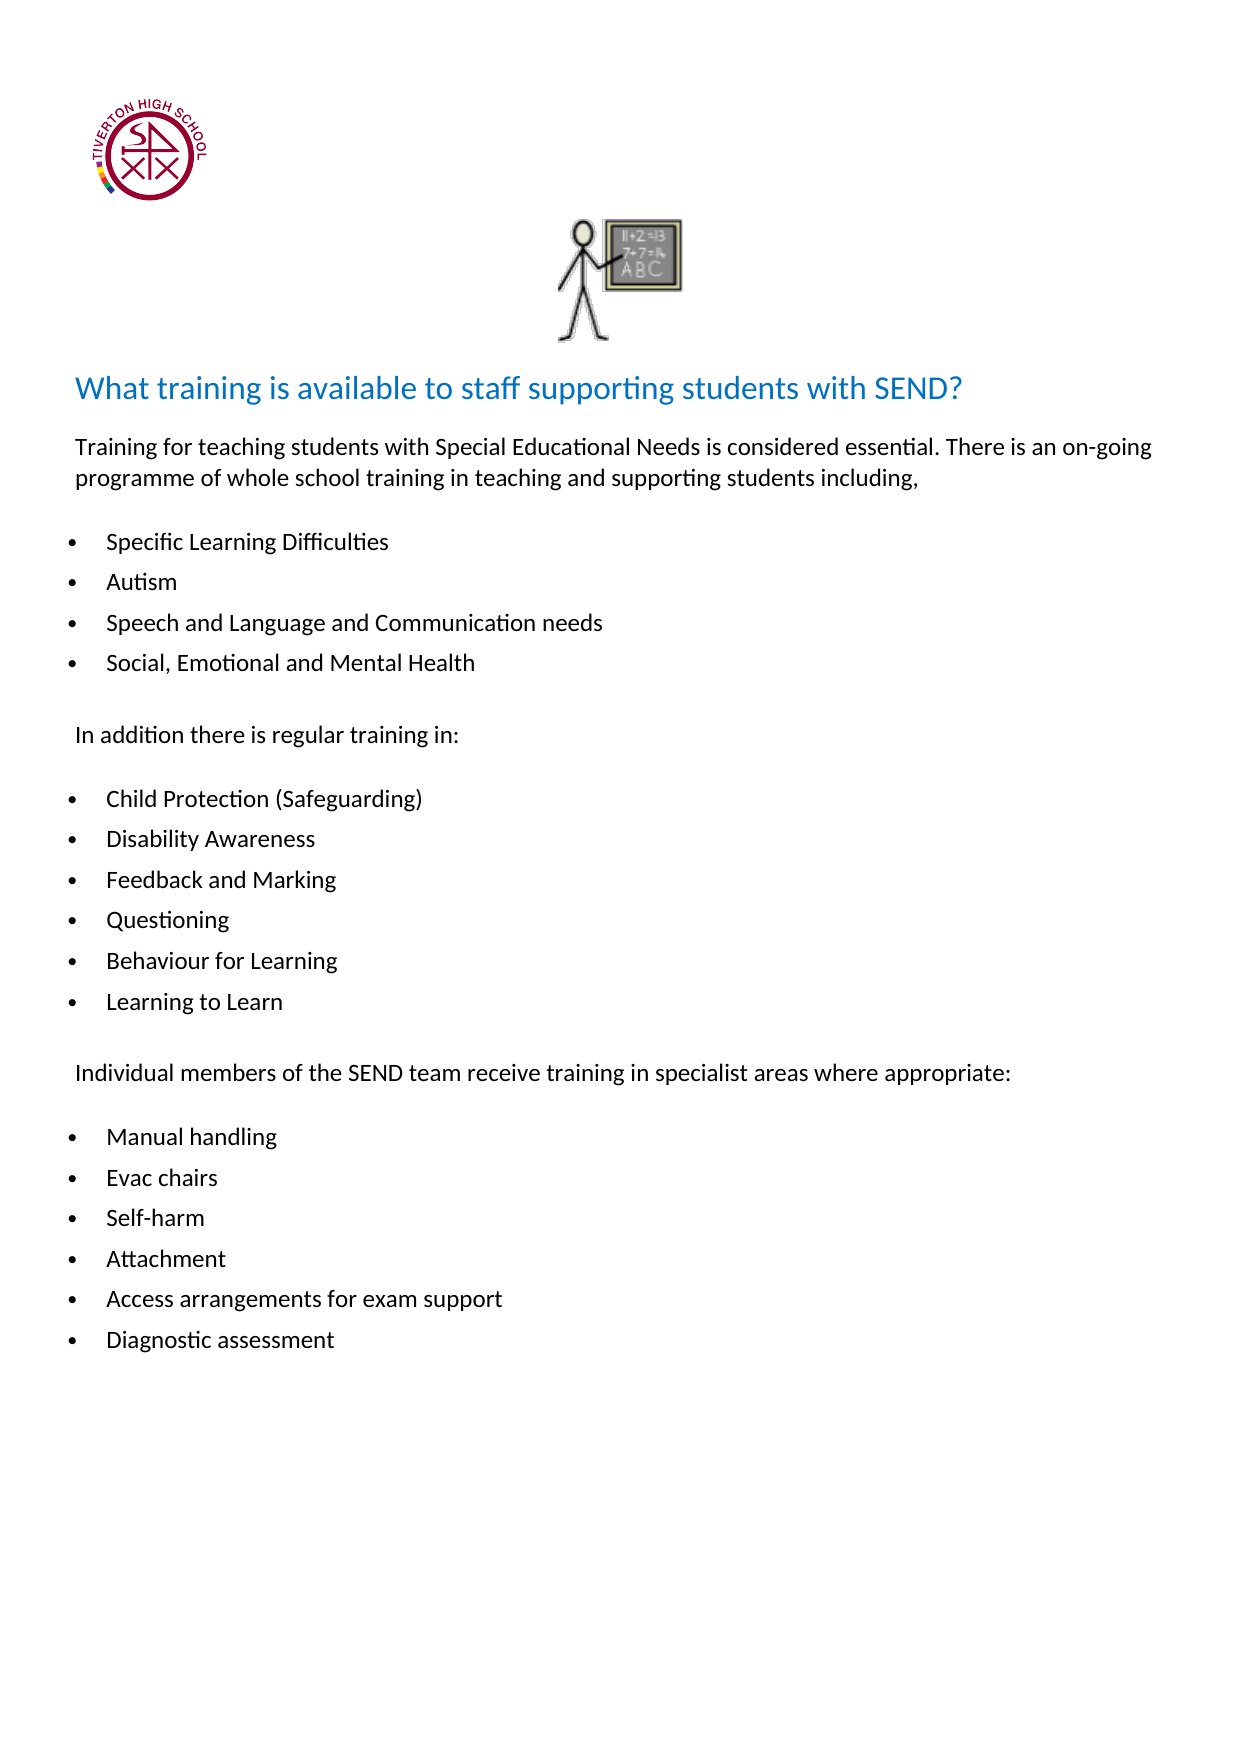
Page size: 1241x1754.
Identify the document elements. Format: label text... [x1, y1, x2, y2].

list Diagnostic assessment [69, 1314, 1165, 1355]
text Individual members of the SEND team receive training in specialist areas where appropriate: [75, 1057, 1165, 1088]
list Specific Learning Difficulties [69, 516, 1165, 556]
text Training for teaching students with Special Educational Needs is considered essential. There is an on-going programme of whole school training in teaching and supporting students including, [75, 431, 1165, 492]
list Feedback and Marking [69, 854, 1165, 894]
list Disability Awareness [69, 813, 1165, 854]
list Behaviour for Learning [69, 935, 1165, 976]
text What training is available to staff supporting students with SEND? [75, 367, 1165, 408]
picture [75, 73, 221, 219]
picture [557, 218, 683, 344]
list Evac chairs [69, 1152, 1165, 1192]
list Child Protection (Safeguarding) [69, 773, 1165, 813]
text In addition there is regular training in: [75, 719, 1165, 749]
list Manual handling [69, 1111, 1165, 1152]
list Attachment [69, 1233, 1165, 1273]
list Autism [69, 556, 1165, 597]
list Access arrangements for exam support [69, 1273, 1165, 1314]
list Social, Emotional and Mental Health [69, 637, 1165, 678]
list Learning to Learn [69, 976, 1165, 1016]
list Self-harm [69, 1192, 1165, 1233]
list Questioning [69, 894, 1165, 935]
list Speech and Language and Communication needs [69, 597, 1165, 637]
